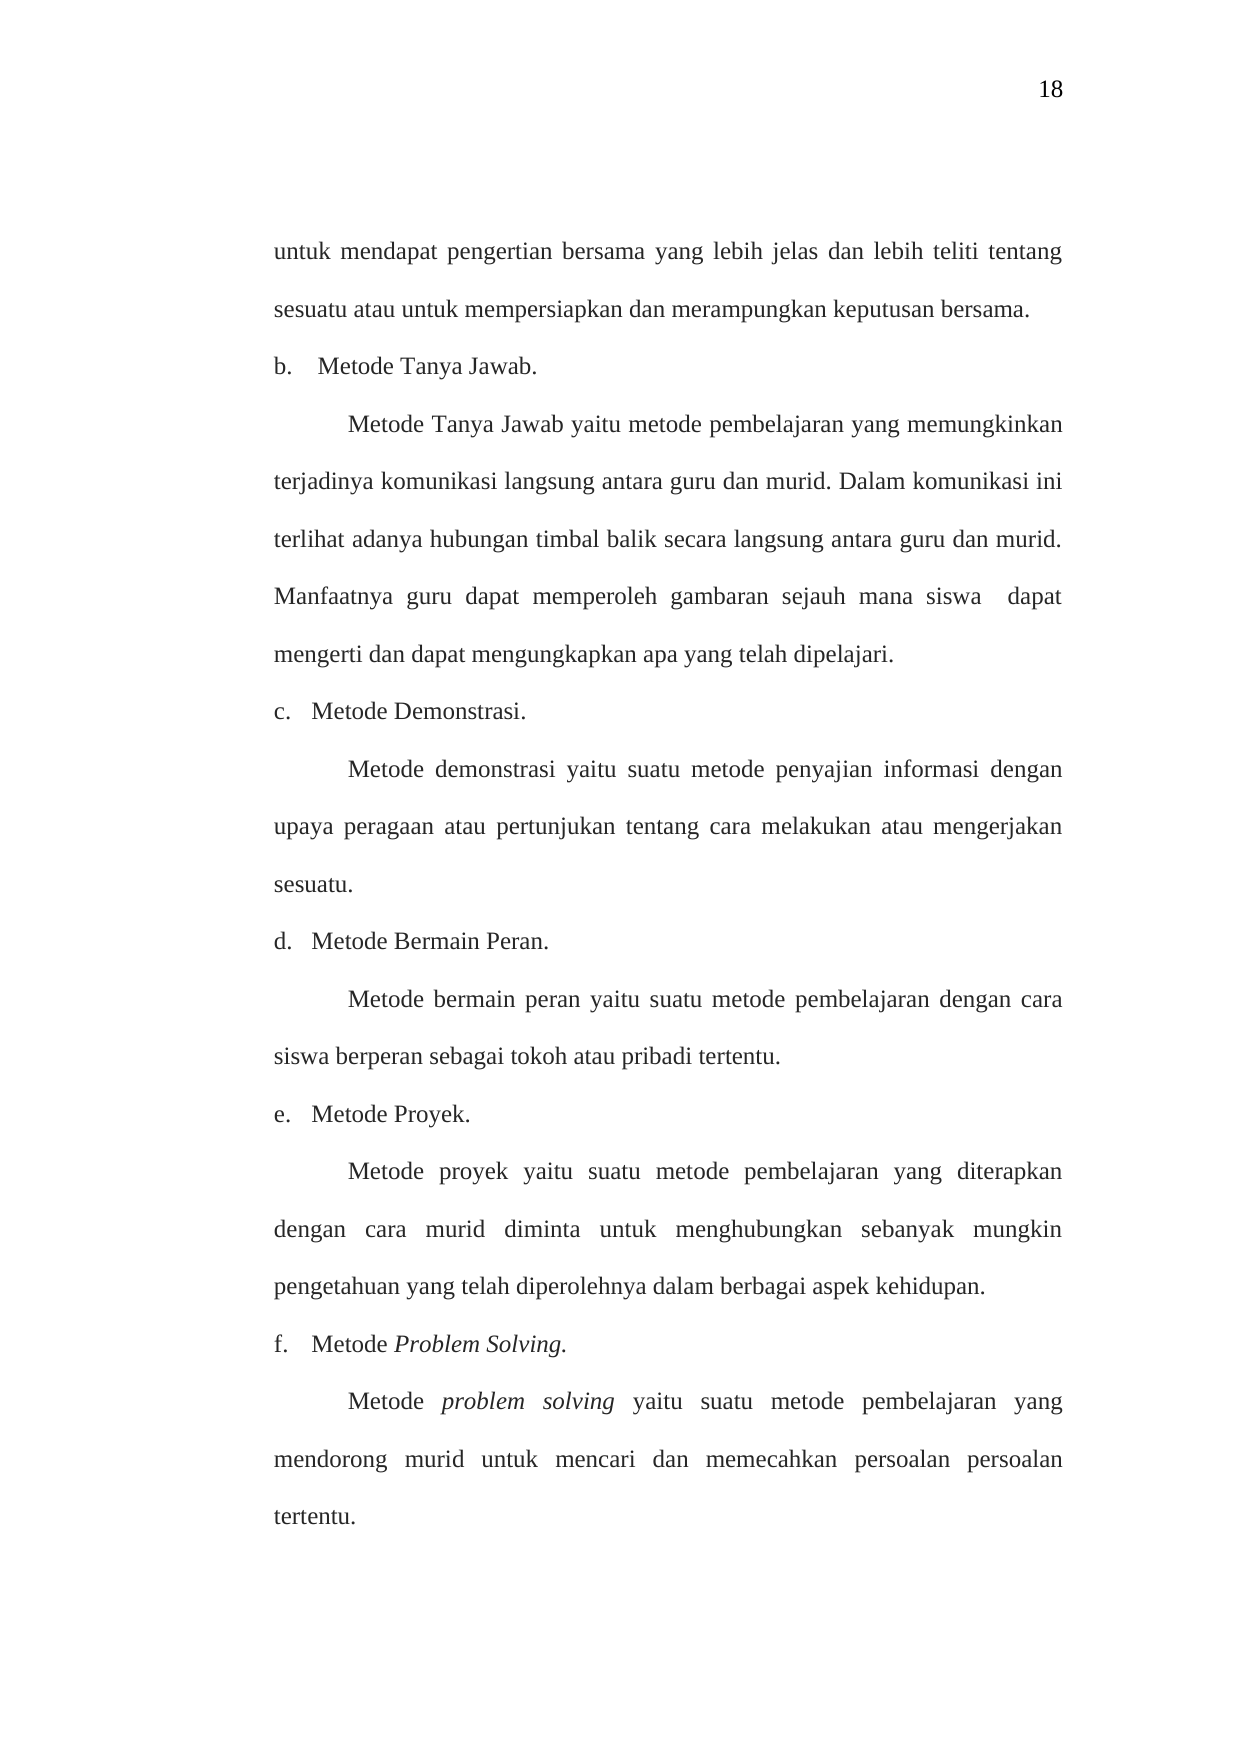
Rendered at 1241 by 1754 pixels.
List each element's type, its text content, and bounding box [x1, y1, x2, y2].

list Metode Demonstrasi. [274, 696, 1063, 725]
text Metode demonstrasi yaitu suatu metode penyajian informasi dengan upaya peragaan atau pertunjukan tentang cara melakukan atau mengerjakan sesuatu. [274, 754, 1063, 897]
text Metode proyek yaitu suatu metode pembelajaran yang diterapkan dengan cara murid diminta untuk menghubungkan sebanyak mungkin pengetahuan yang telah diperolehnya dalam berbagai aspek kehidupan. [274, 1156, 1063, 1300]
text Metode problem solving yaitu suatu metode pembelajaran yang mendorong murid untuk mencari dan memecahkan persoalan persoalan tertentu. [274, 1386, 1063, 1530]
list Metode Problem Solving. [274, 1329, 1063, 1357]
list Metode Proyek. [274, 1099, 1063, 1127]
text Metode bermain peran yaitu suatu metode pembelajaran dengan cara siswa berperan sebagai tokoh atau pribadi tertentu. [274, 984, 1063, 1070]
list Metode Tanya Jawab. [274, 351, 1063, 380]
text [274, 236, 1063, 322]
list Metode Bermain Peran. [274, 926, 1063, 955]
text Metode Tanya Jawab yaitu metode pembelajaran yang memungkinkan terjadinya komunikasi langsung antara guru dan murid. Dalam komunikasi ini terlihat adanya hubungan timbal balik secara langsung antara guru dan murid. Manfaatnya guru dapat memperoleh gambaran sejauh mana siswa dapat mengerti dan dapat mengungkapkan apa yang telah dipelajari. [274, 409, 1063, 667]
